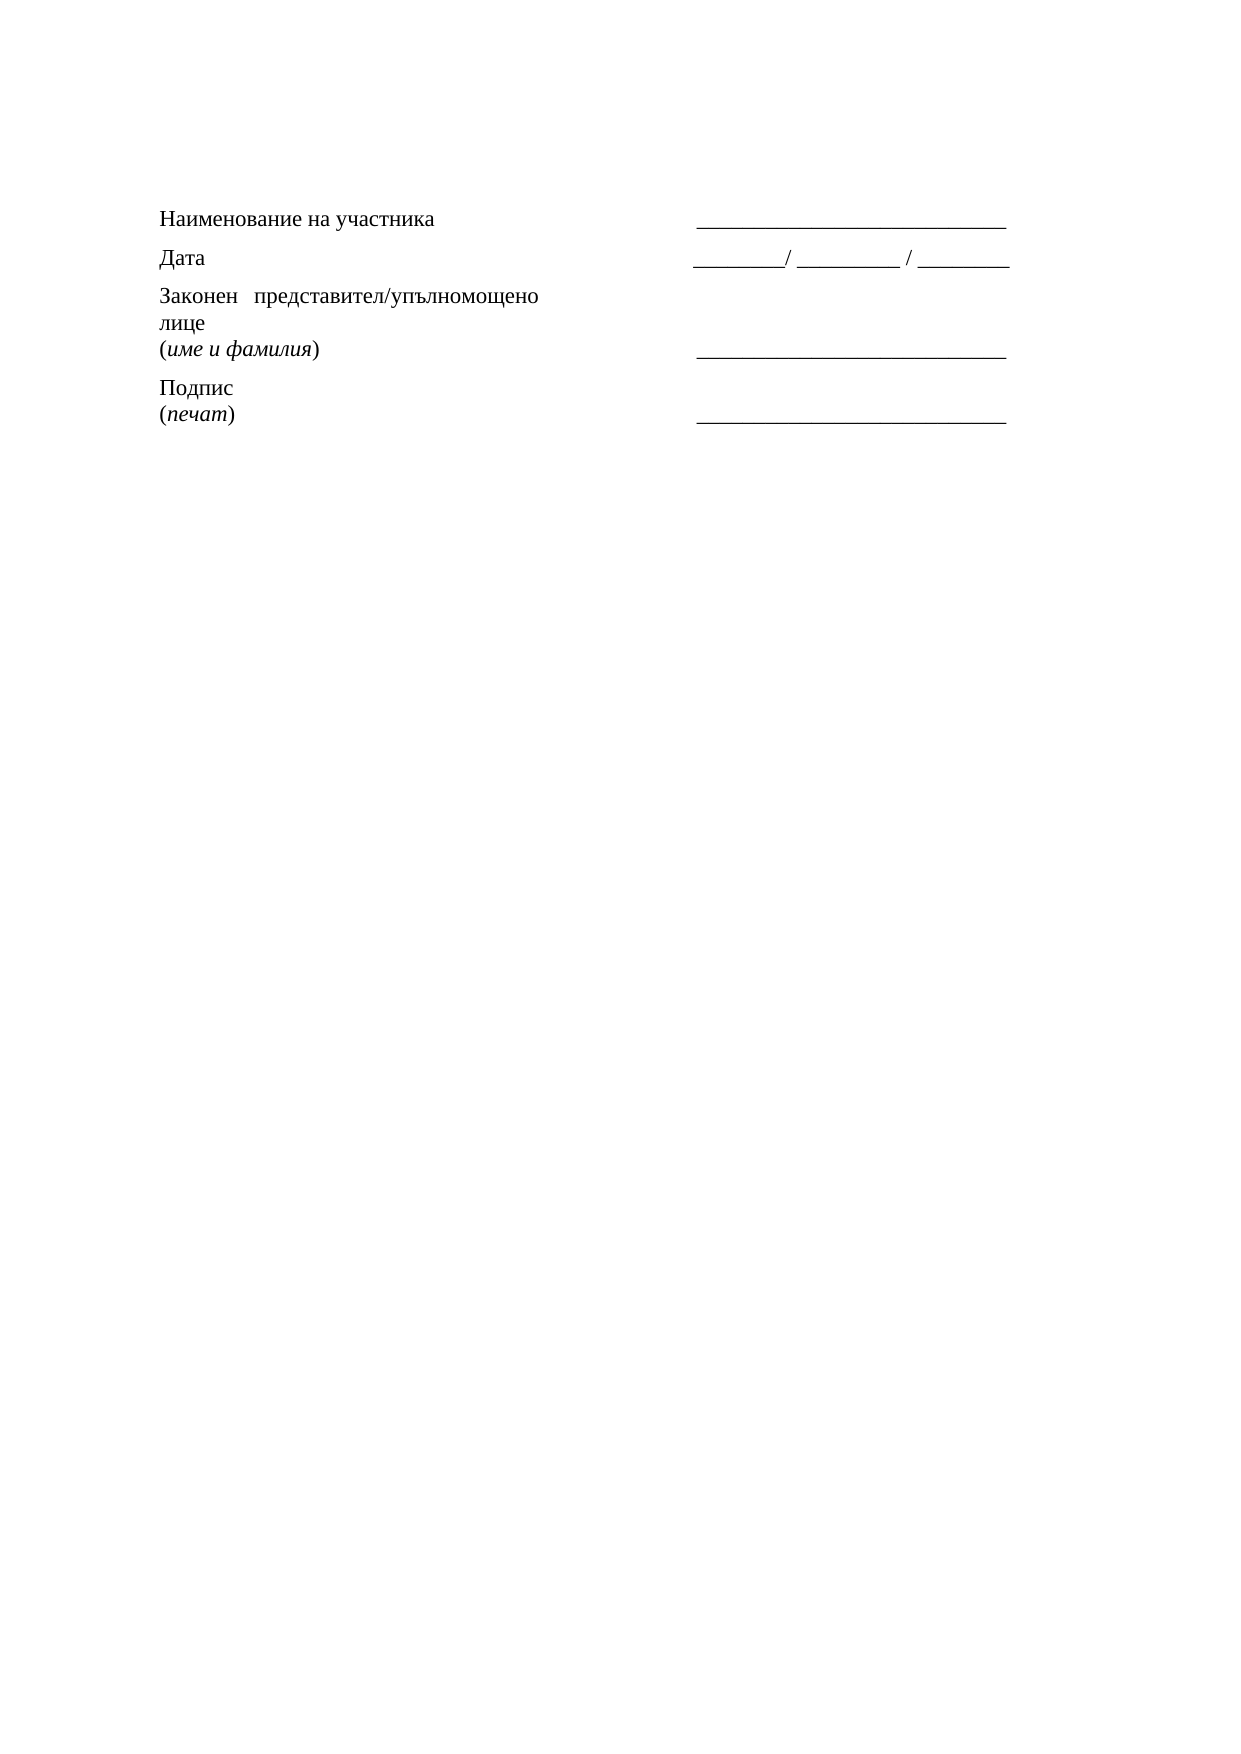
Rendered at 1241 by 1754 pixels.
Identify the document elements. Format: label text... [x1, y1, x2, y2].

table_cell ________/ _________ / ________ [550, 231, 1152, 270]
table_header Наименование на участника [148, 192, 550, 231]
table_cell ___________________________ [550, 362, 1152, 427]
table_cell Законен представител/упълномощено лице (име и фамилия) [148, 270, 550, 362]
table_cell Подпис (печат) [148, 362, 550, 427]
table_cell ___________________________ [550, 270, 1152, 362]
table_cell Дата [148, 231, 550, 270]
table_header ___________________________ [550, 192, 1152, 231]
